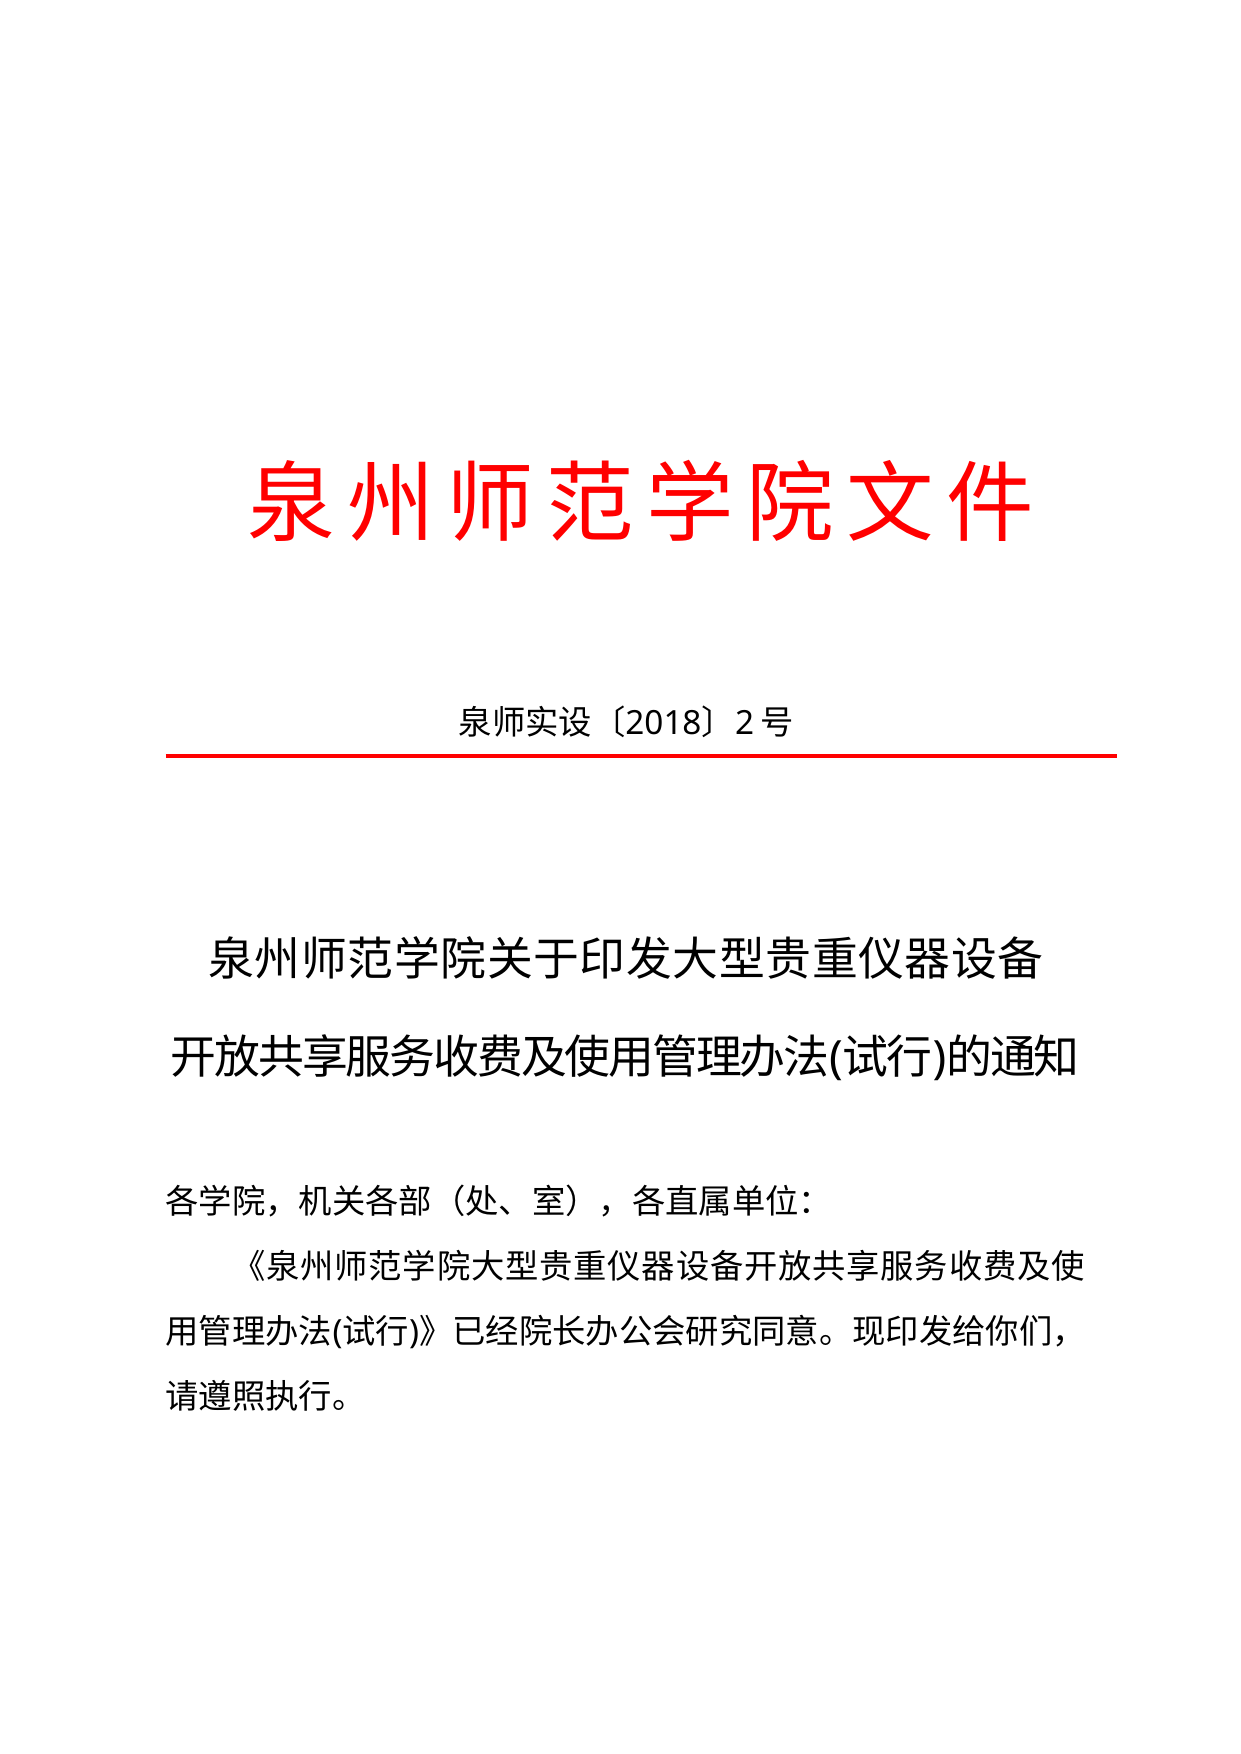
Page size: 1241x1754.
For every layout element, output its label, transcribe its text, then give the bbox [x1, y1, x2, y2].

text 泉州师范学院关于印发大型贵重仪器设备 [165, 907, 1087, 1004]
text 泉师实设〔2018〕2号 [199, 688, 1053, 753]
text 《泉州师范学院大型贵重仪器设备开放共享服务收费及使用管理办法(试行)》已经院长办公会研究同意。现印发给你们，请遵照执行。 [165, 1232, 1087, 1427]
text 各学院，机关各部（处、室），各直属单位： [165, 1167, 1087, 1232]
text 开放共享服务收费及使用管理办法(试行)的通知 [165, 1004, 1087, 1102]
